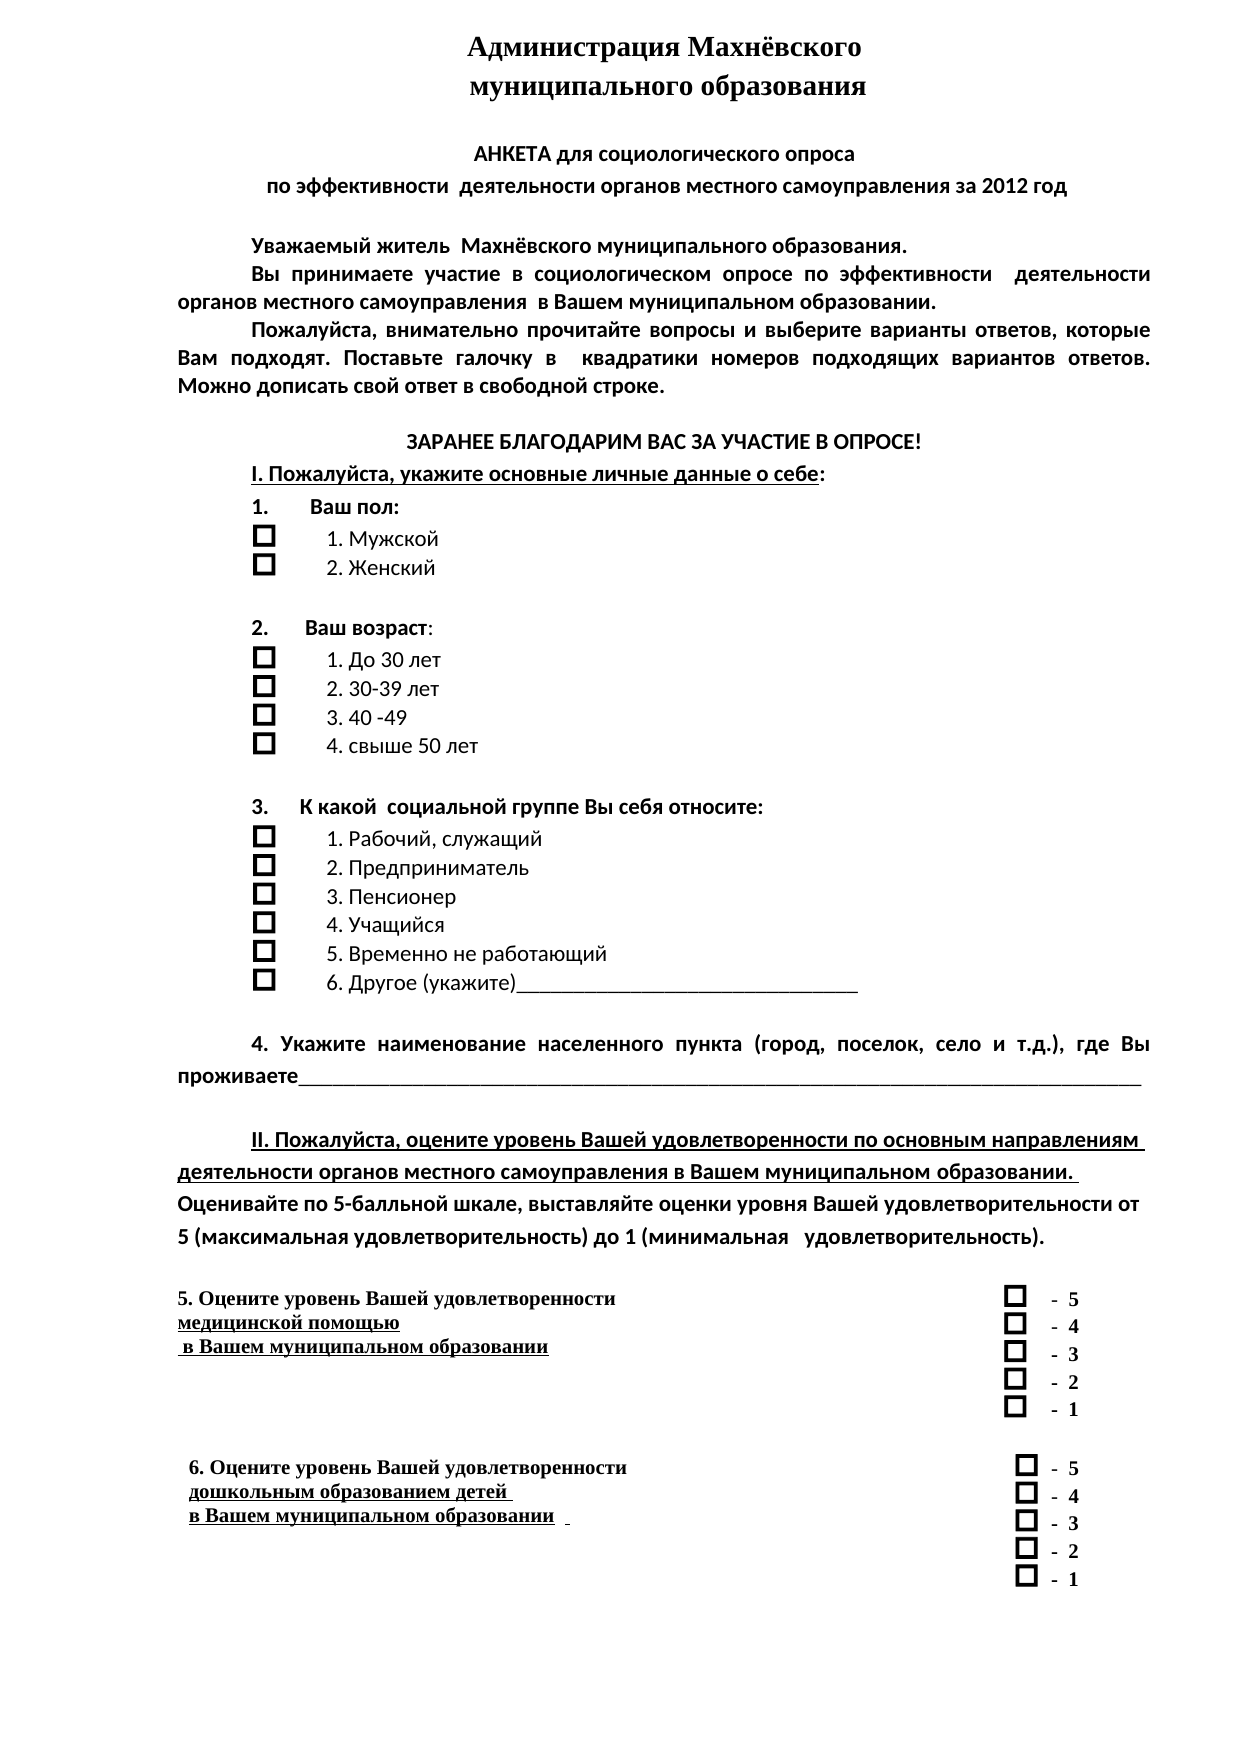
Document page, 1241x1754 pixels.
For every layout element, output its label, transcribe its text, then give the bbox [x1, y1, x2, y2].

list 2. 30-39 лет [177, 674, 1152, 703]
list 4. Учащийся [177, 911, 1152, 939]
text ЗАРАНЕЕ БЛАГОДАРИМ ВАС ЗА УЧАСТИЕ В ОПРОСЕ! [177, 427, 1152, 455]
table_cell - 3 [1002, 1510, 1133, 1537]
text по эффективности деятельности органов местного самоуправления за 2012 год [177, 171, 1152, 199]
text 2. Ваш возраст: [177, 613, 1152, 641]
list 5. Временно не работающий [177, 939, 1152, 968]
table_cell - 3 [1002, 1340, 1133, 1368]
list 1. Мужской [177, 524, 1152, 553]
text Пожалуйста, укажите основные личные данные о себе: [177, 459, 1152, 488]
list 2. Предприниматель [177, 853, 1152, 882]
list 4. свыше 50 лет [177, 732, 1152, 760]
table_header 5. Оцените уровень Вашей удовлетворенности медицинской помощью в Вашем муниципальном образовании [177, 1286, 1002, 1423]
list 1. До 30 лет [177, 646, 1152, 674]
text 3. К какой социальной группе Вы себя относите: [177, 792, 1152, 820]
table_cell - 1 [1002, 1396, 1133, 1423]
text II. Пожалуйста, оцените уровень Вашей удовлетворенности по основным направлениям деятельности органов местного самоуправления в Вашем муниципальном образовании. Оценивайте по 5-балльной шкале, выставляйте оценки уровня Вашей удовлетворительности от 5 (максимальная удовлетворительность) до 1 (минимальная удовлетворительность). [177, 1125, 1152, 1250]
list 2. Женский [177, 553, 1152, 581]
table_cell - 4 [1002, 1313, 1133, 1340]
table_header - 5 [1002, 1455, 1133, 1482]
table_cell - 2 [1002, 1368, 1133, 1396]
text муниципального образования [177, 68, 1152, 102]
table_cell - 1 [1002, 1565, 1133, 1592]
text АНКЕТА для социологического опроса [177, 139, 1152, 167]
list 3. 40 -49 [177, 703, 1152, 732]
text 4. Укажите наименование населенного пункта (город, поселок, село и т.д.), где Вы проживаете__________________________________________________________________________ [177, 1029, 1152, 1089]
text Уважаемый житель Махнёвского муниципального образования. [177, 231, 1152, 259]
table_header 6. Оцените уровень Вашей удовлетворенности дошкольным образованием детей в Вашем муниципальном образовании [177, 1455, 1002, 1592]
list 6. Другое (укажите)______________________________ [177, 968, 1152, 996]
table_cell - 2 [1002, 1537, 1133, 1565]
list 1. Рабочий, служащий [177, 824, 1152, 853]
list 3. Пенсионер [177, 882, 1152, 911]
text Пожалуйста, внимательно прочитайте вопросы и выберите варианты ответов, которые Вам подходят. Поставьте галочку в квадратики номеров подходящих вариантов ответов. Можно дописать свой ответ в свободной строке. [177, 315, 1152, 399]
table_header - 5 [1002, 1286, 1133, 1313]
text Администрация Махнёвского [177, 29, 1152, 63]
text Вы принимаете участие в социологическом опросе по эффективности деятельности органов местного самоуправления в Вашем муниципальном образовании. [177, 259, 1152, 315]
text 1. Ваш пол: [177, 492, 1152, 520]
table_cell - 4 [1002, 1482, 1133, 1509]
